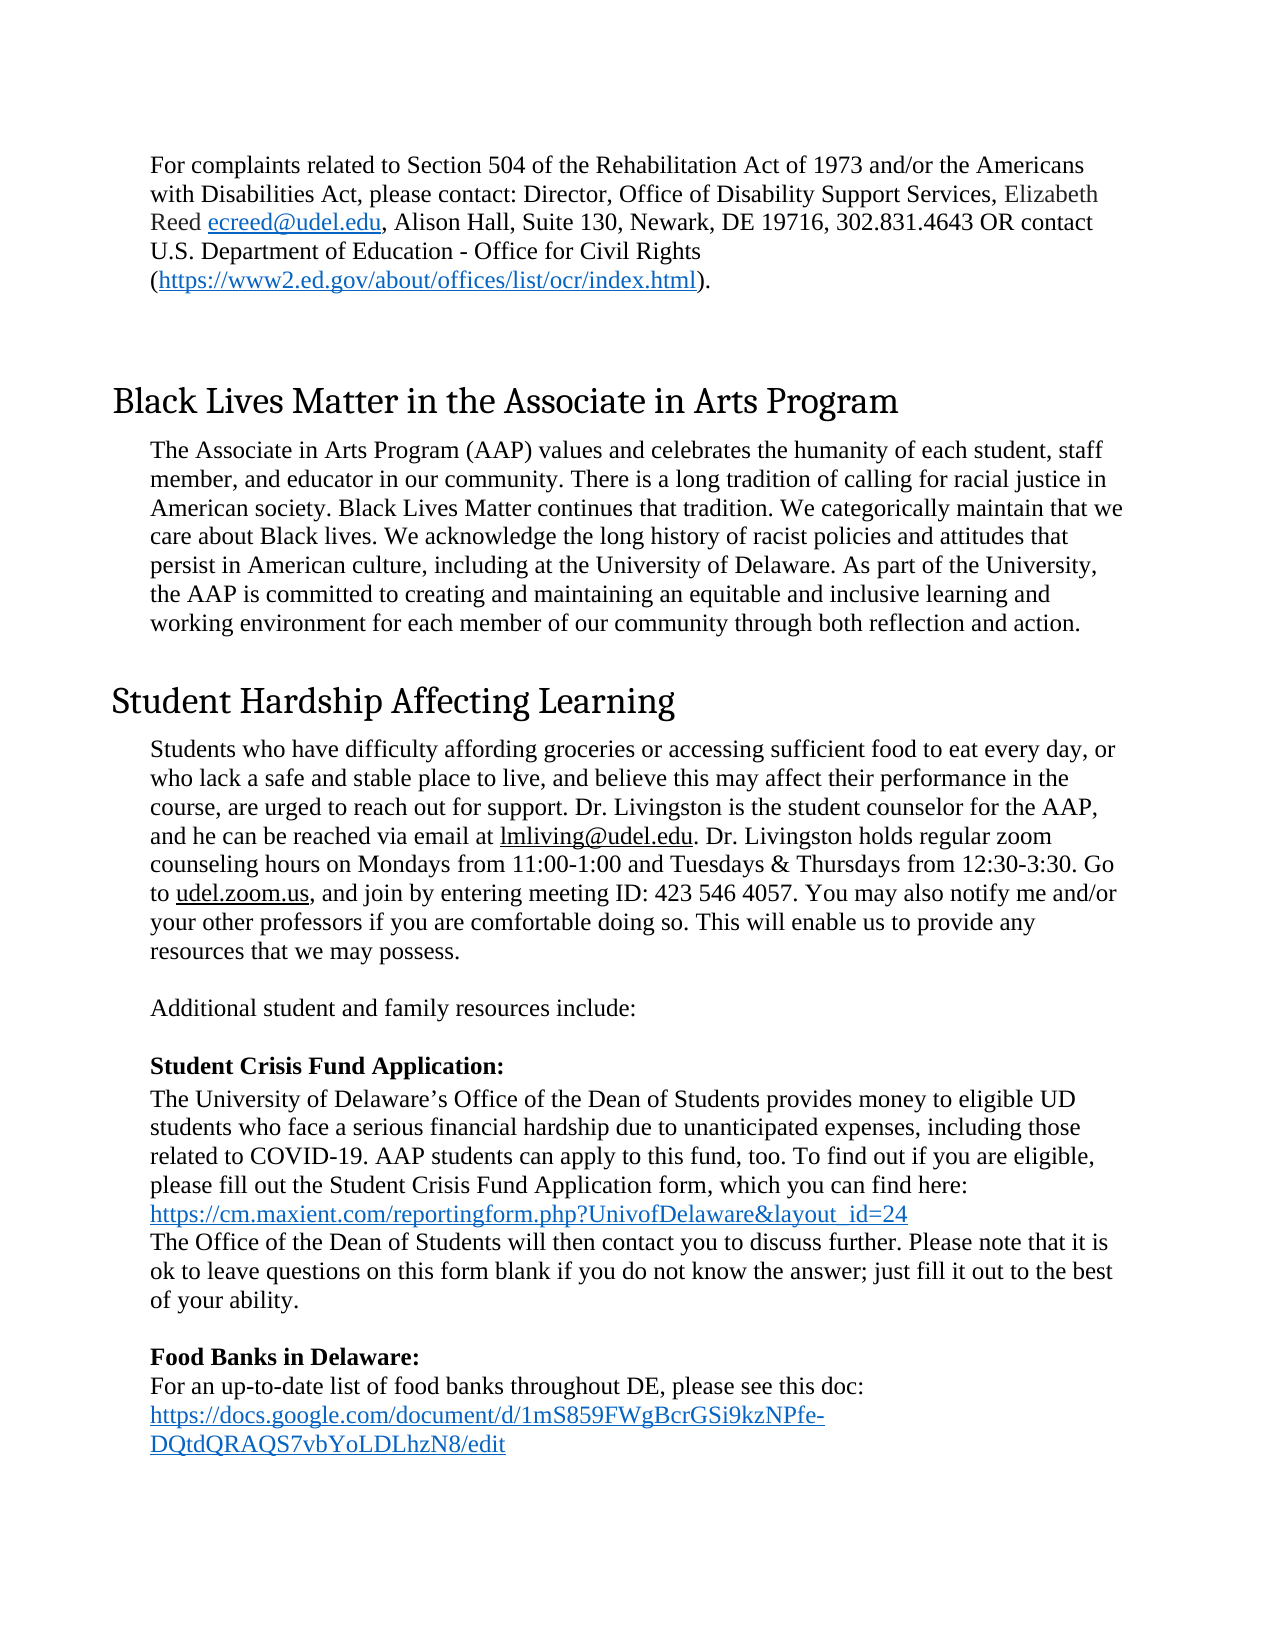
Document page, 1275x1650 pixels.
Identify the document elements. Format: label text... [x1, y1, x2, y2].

text Additional student and family resources include: [150, 993, 1125, 1022]
text The Office of the Dean of Students will then contact you to discuss further. Please note that it is ok to leave questions on this form blank if you do not know the answer; just fill it out to the best of your ability. [150, 1227, 1125, 1314]
text For an up-to-date list of food banks throughout DE, please see this doc: https://docs.google.com/document/d/1mS859FWgBcrGSi9kzNPfe-DQtdQRAQS7vbYoLDLhzN8/edit [150, 1371, 1125, 1457]
text Food Banks in Delaware: [150, 1342, 1125, 1371]
text Students who have difficulty affording groceries or accessing sufficient food to eat every day, or who lack a safe and stable place to live, and believe this may affect their performance in the course, are urged to reach out for support. Dr. Livingston is the student counselor for the AAP, and he can be reached via email at lmliving@udel.edu. Dr. Livingston holds regular zoom counseling hours on Mondays from 11:00-1:00 and Tuesdays & Thursdays from 12:30-3:30. Go to udel.zoom.us, and join by entering meeting ID: 423 546 4057. You may also notify me and/or your other professors if you are comfortable doing so. This will enable us to provide any resources that we may possess. [150, 734, 1125, 964]
text For complaints related to Section 504 of the Rehabilitation Act of 1973 and/or the Americans with Disabilities Act, please contact: Director, Office of Disability Support Services, Elizabeth Reed ecreed@udel.edu, Alison Hall, Suite 130, Newark, DE 19716, 302.831.4643 OR contact U.S. Department of Education - Office for Civil Rights (https://www2.ed.gov/about/offices/list/ocr/index.html). [150, 150, 1125, 294]
subtitle The University of Delaware’s Office of the Dean of Students provides money to eligible UD students who face a serious financial hardship due to unanticipated expenses, including those related to COVID-19. AAP students can apply to this fund, too. To find out if you are eligible, please fill out the Student Crisis Fund Application form, which you can find here: https://cm.maxient.com/reportingform.php?UnivofDelaware&layout_id=24 [150, 1084, 1125, 1227]
text The Associate in Arts Program (AAP) values and celebrates the humanity of each student, staff member, and educator in our community. There is a long tradition of calling for racial justice in American society. Black Lives Matter continues that tradition. We categorically maintain that we care about Black lives. We acknowledge the long history of racist policies and attitudes that persist in American culture, including at the University of Delaware. As part of the University, the AAP is committed to creating and maintaining an equitable and inclusive learning and working environment for each member of our community through both reflection and action. [150, 435, 1125, 636]
text Student Hardship Affecting Learning [112, 679, 1125, 723]
text Student Crisis Fund Application: [150, 1051, 1125, 1079]
text Black Lives Matter in the Associate in Arts Program [112, 380, 1125, 423]
